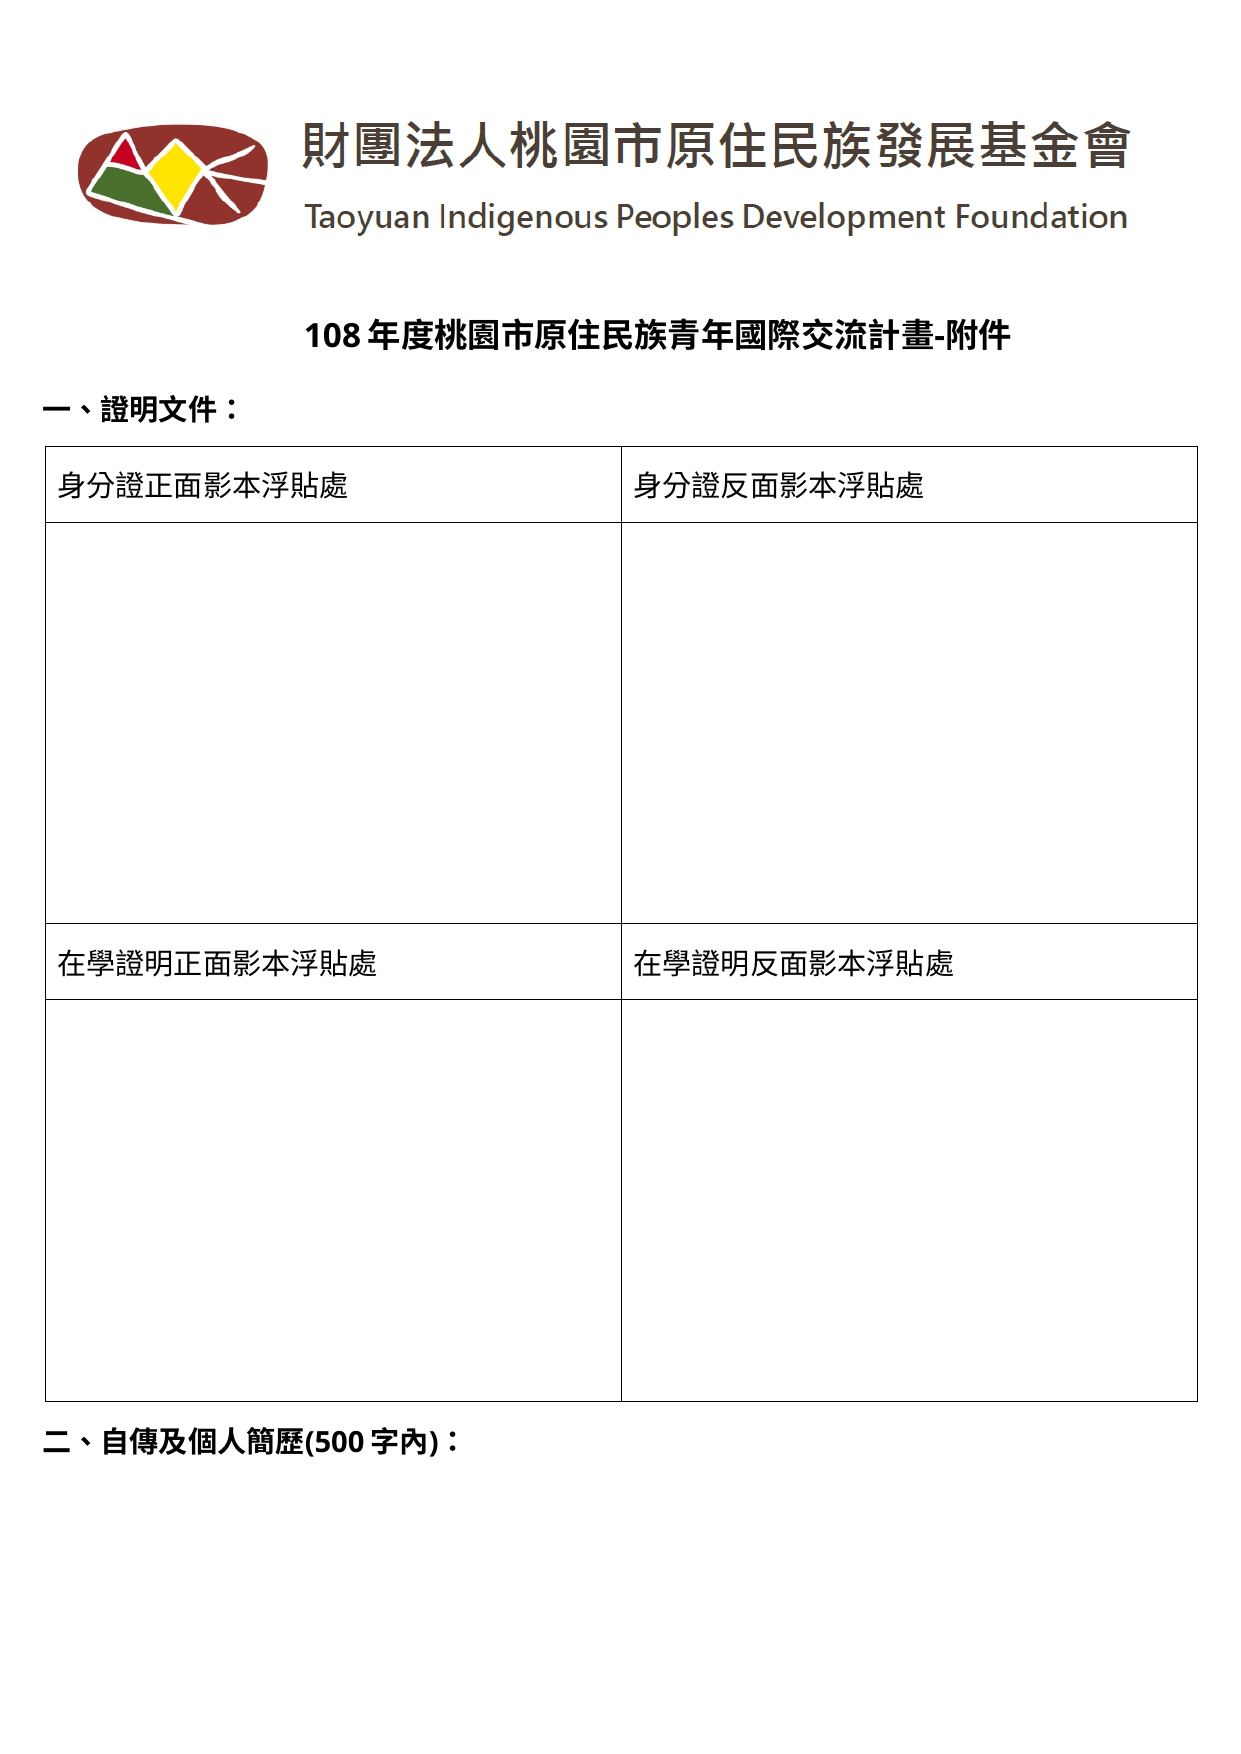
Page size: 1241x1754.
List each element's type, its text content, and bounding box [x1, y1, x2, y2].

picture [29, 88, 1211, 247]
table_cell 在學證明正面影本浮貼處 [46, 924, 621, 999]
table_cell [46, 523, 621, 923]
table_cell [46, 1000, 621, 1401]
table_cell [622, 523, 1197, 923]
table_header 身分證反面影本浮貼處 [622, 447, 1197, 522]
text 二、自傳及個人簡歷(500字內)： [42, 1402, 1211, 1477]
table_cell [622, 1000, 1197, 1401]
text 一、證明文件： [42, 371, 1211, 446]
table_header 身分證正面影本浮貼處 [46, 447, 621, 522]
table_cell 在學證明反面影本浮貼處 [622, 924, 1197, 999]
text 108年度桃園市原住民族青年國際交流計畫-附件 [104, 296, 1211, 371]
